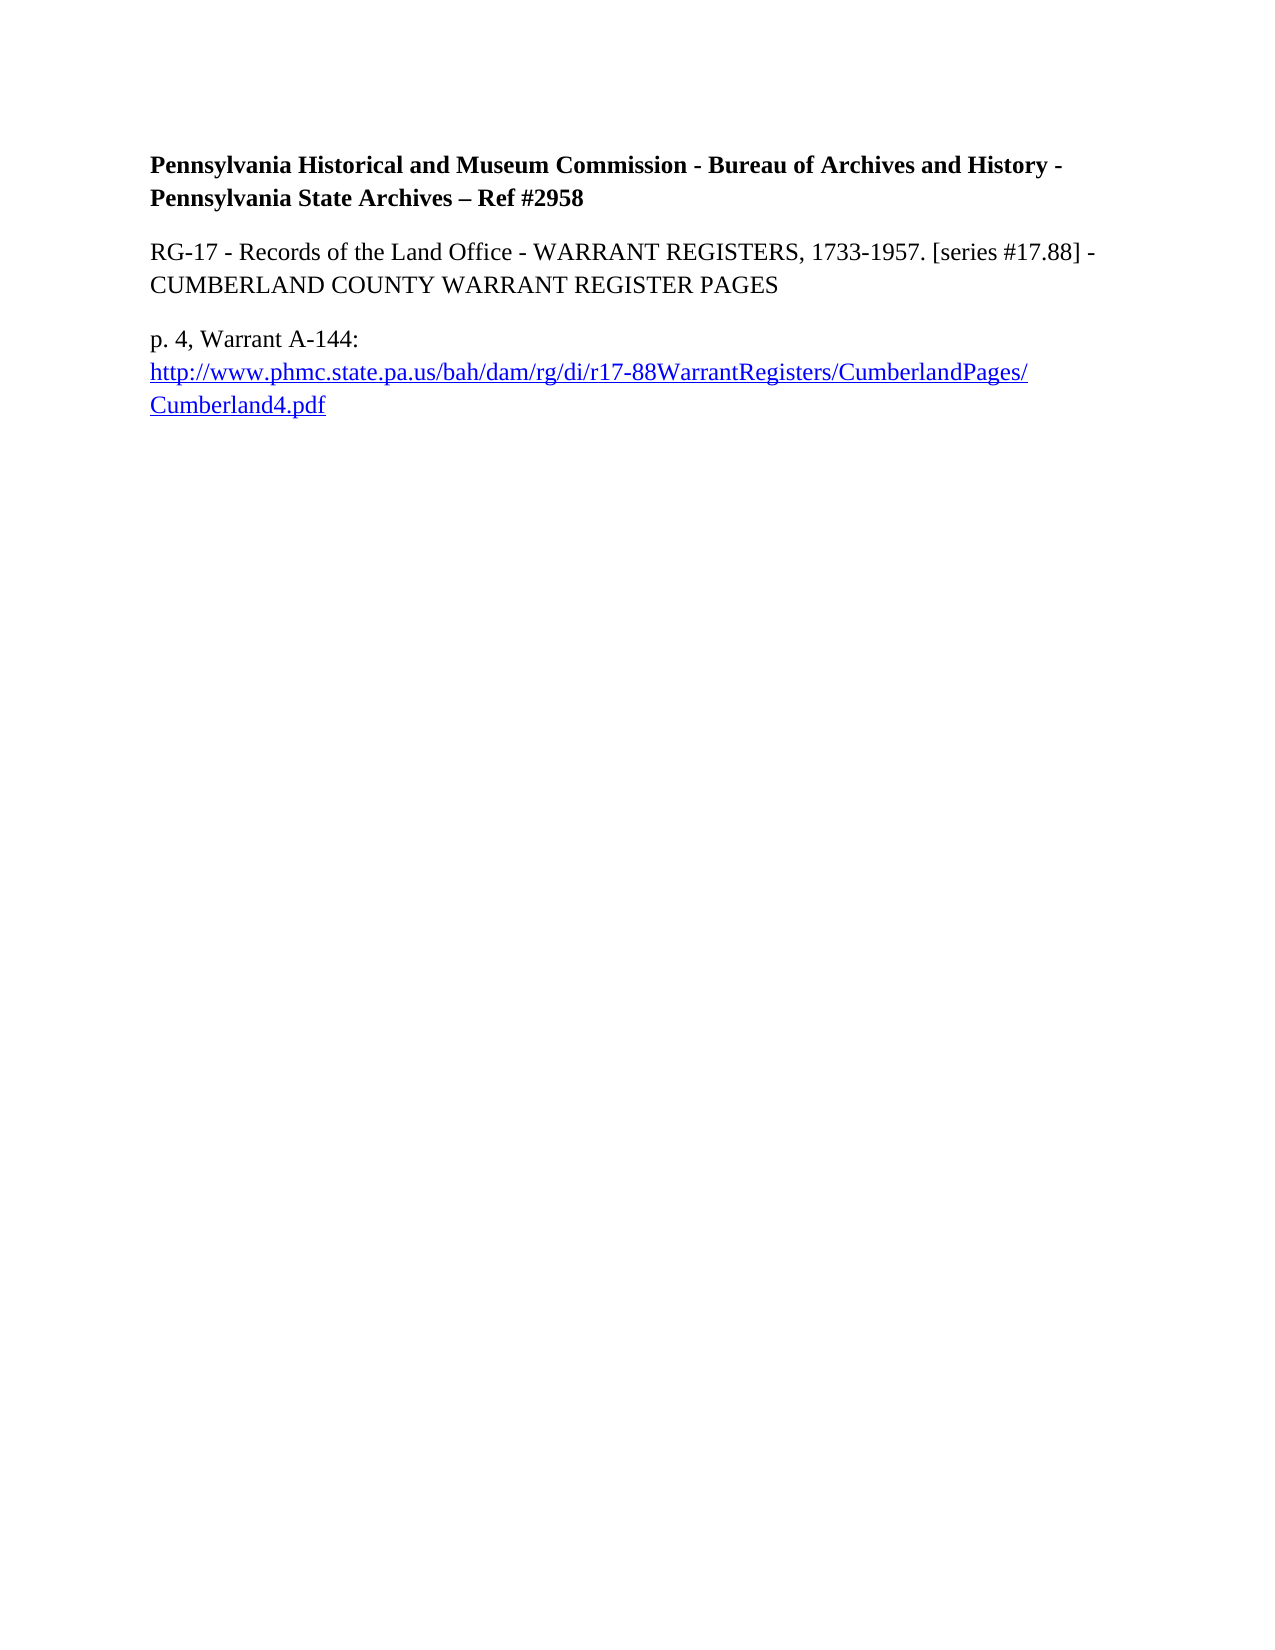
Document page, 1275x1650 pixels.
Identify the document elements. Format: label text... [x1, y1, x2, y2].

text RG-17 - Records of the Land Office - WARRANT REGISTERS, 1733-1957. [series #17.88] - CUMBERLAND COUNTY WARRANT REGISTER PAGES [150, 237, 1125, 299]
text Pennsylvania Historical and Museum Commission - Bureau of Archives and History - Pennsylvania State Archives – Ref #2958 [150, 150, 1125, 212]
text p. 4, Warrant A-144: http://www.phmc.state.pa.us/bah/dam/rg/di/r17-88WarrantRegisters/CumberlandPages/Cumberland4.pdf [150, 324, 1125, 418]
